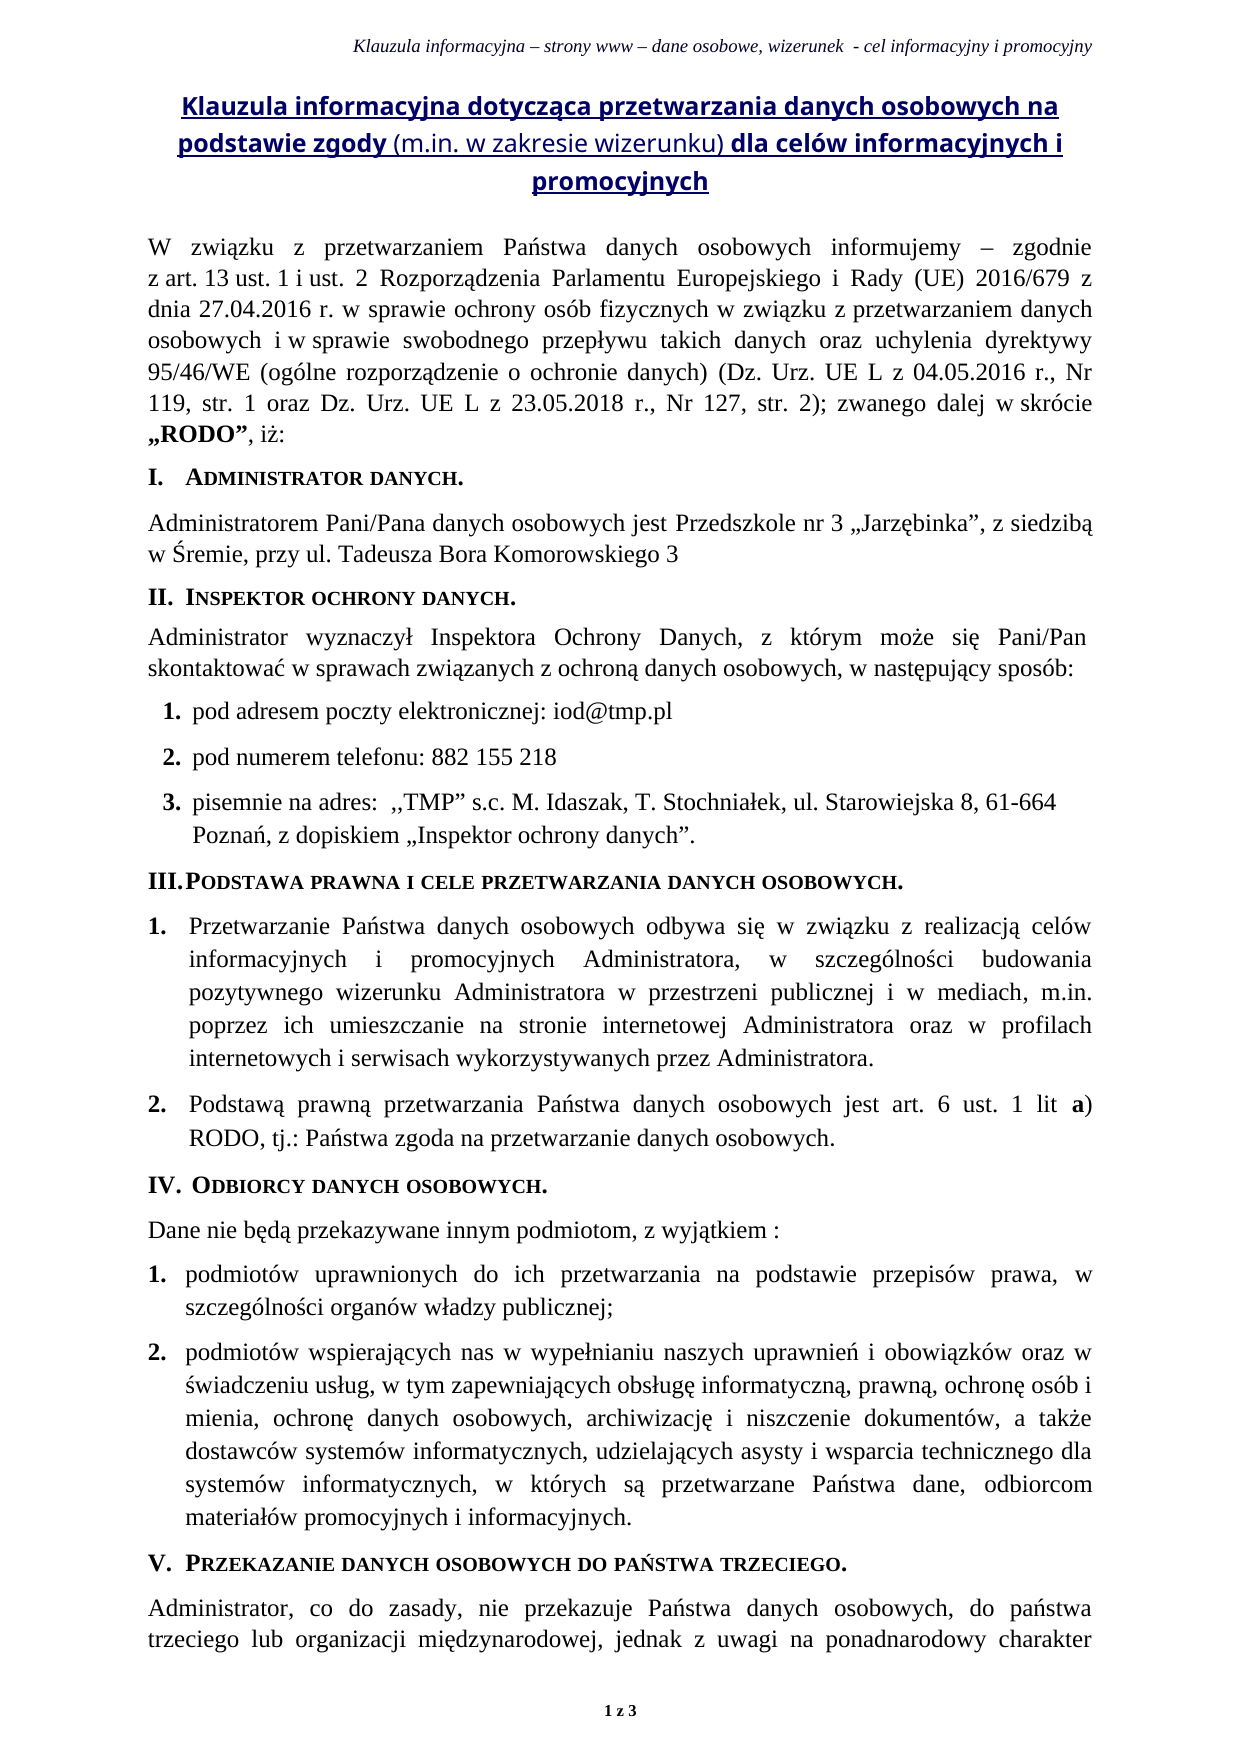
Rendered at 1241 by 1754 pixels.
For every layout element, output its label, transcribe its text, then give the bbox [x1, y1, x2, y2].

list Administrator danych. [148, 462, 1092, 491]
list podmiotów uprawnionych do ich przetwarzania na podstawie przepisów prawa, w szczególności organów władzy publicznej; [148, 1259, 1092, 1321]
text Administratorem Pani/Pana danych osobowych jest Przedszkole nr 3 „Jarzębinka”, z siedzibą w Śremie, przy ul. Tadeusza Bora Komorowskiego 3 [148, 508, 1092, 568]
list pisemnie na adres: ,,TMP” s.c. M. Idaszak, T. Stochniałek, ul. Starowiejska 8, 61-664 Poznań, z dopiskiem „Inspektor ochrony danych”. [162, 787, 1092, 849]
list Przekazanie danych osobowych do państwa trzeciego. [148, 1548, 1092, 1577]
list pod adresem poczty elektronicznej: iod@tmp.pl [162, 696, 1092, 725]
list Przetwarzanie Państwa danych osobowych odbywa się w związku z realizacją celów informacyjnych i promocyjnych Administratora, w szczególności budowania pozytywnego wizerunku Administratora w przestrzeni publicznej i w mediach, m.in. poprzez ich umieszczanie na stronie internetowej Administratora oraz w profilach internetowych i serwisach wykorzystywanych przez Administratora. [148, 911, 1092, 1072]
text W związku z przetwarzaniem Państwa danych osobowych informujemy – zgodnie z art. 13 ust. 1 i ust. 2 Rozporządzenia Parlamentu Europejskiego i Rady (UE) 2016/679 z dnia 27.04.2016 r. w sprawie ochrony osób fizycznych w związku z przetwarzaniem danych osobowych i w sprawie swobodnego przepływu takich danych oraz uchylenia dyrektywy 95/46/WE (ogólne rozporządzenie o ochronie danych) (Dz. Urz. UE L z 04.05.2016 r., Nr 119, str. 1 oraz Dz. Urz. UE L z 23.05.2018 r., Nr 127, str. 2); zwanego dalej w skrócie „RODO”, iż: [148, 232, 1092, 447]
text Klauzula informacyjna dotycząca przetwarzania danych osobowych na podstawie zgody (m.in. w zakresie wizerunku) dla celów informacyjnych i promocyjnych [148, 89, 1092, 197]
list pod numerem telefonu: 882 155 218 [162, 742, 1092, 771]
list podmiotów wspierających nas w wypełnianiu naszych uprawnień i obowiązków oraz w świadczeniu usług, w tym zapewniających obsługę informatyczną, prawną, ochronę osób i mienia, ochronę danych osobowych, archiwizację i niszczenie dokumentów, a także dostawców systemów informatycznych, udzielających asysty i wsparcia technicznego dla systemów informatycznych, w których są przetwarzane Państwa dane, odbiorcom materiałów promocyjnych i informacyjnych. [148, 1337, 1092, 1531]
list Odbiorcy danych osobowych. [148, 1170, 1092, 1198]
list Inspektor ochrony danych. [148, 582, 1092, 611]
list Podstawą prawną przetwarzania Państwa danych osobowych jest art. 6 ust. 1 lit a) RODO, tj.: Państwa zgoda na przetwarzanie danych osobowych. [148, 1089, 1092, 1153]
text Dane nie będą przekazywane innym podmiotom, z wyjątkiem : [148, 1215, 1092, 1244]
list Podstawa prawna i cele przetwarzania danych osobowych. [148, 866, 1092, 895]
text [148, 1593, 1092, 1653]
text Administrator wyznaczył Inspektora Ochrony Danych, z którym może się Pani/Pan skontaktować w sprawach związanych z ochroną danych osobowych, w następujący sposób: [148, 622, 1088, 682]
